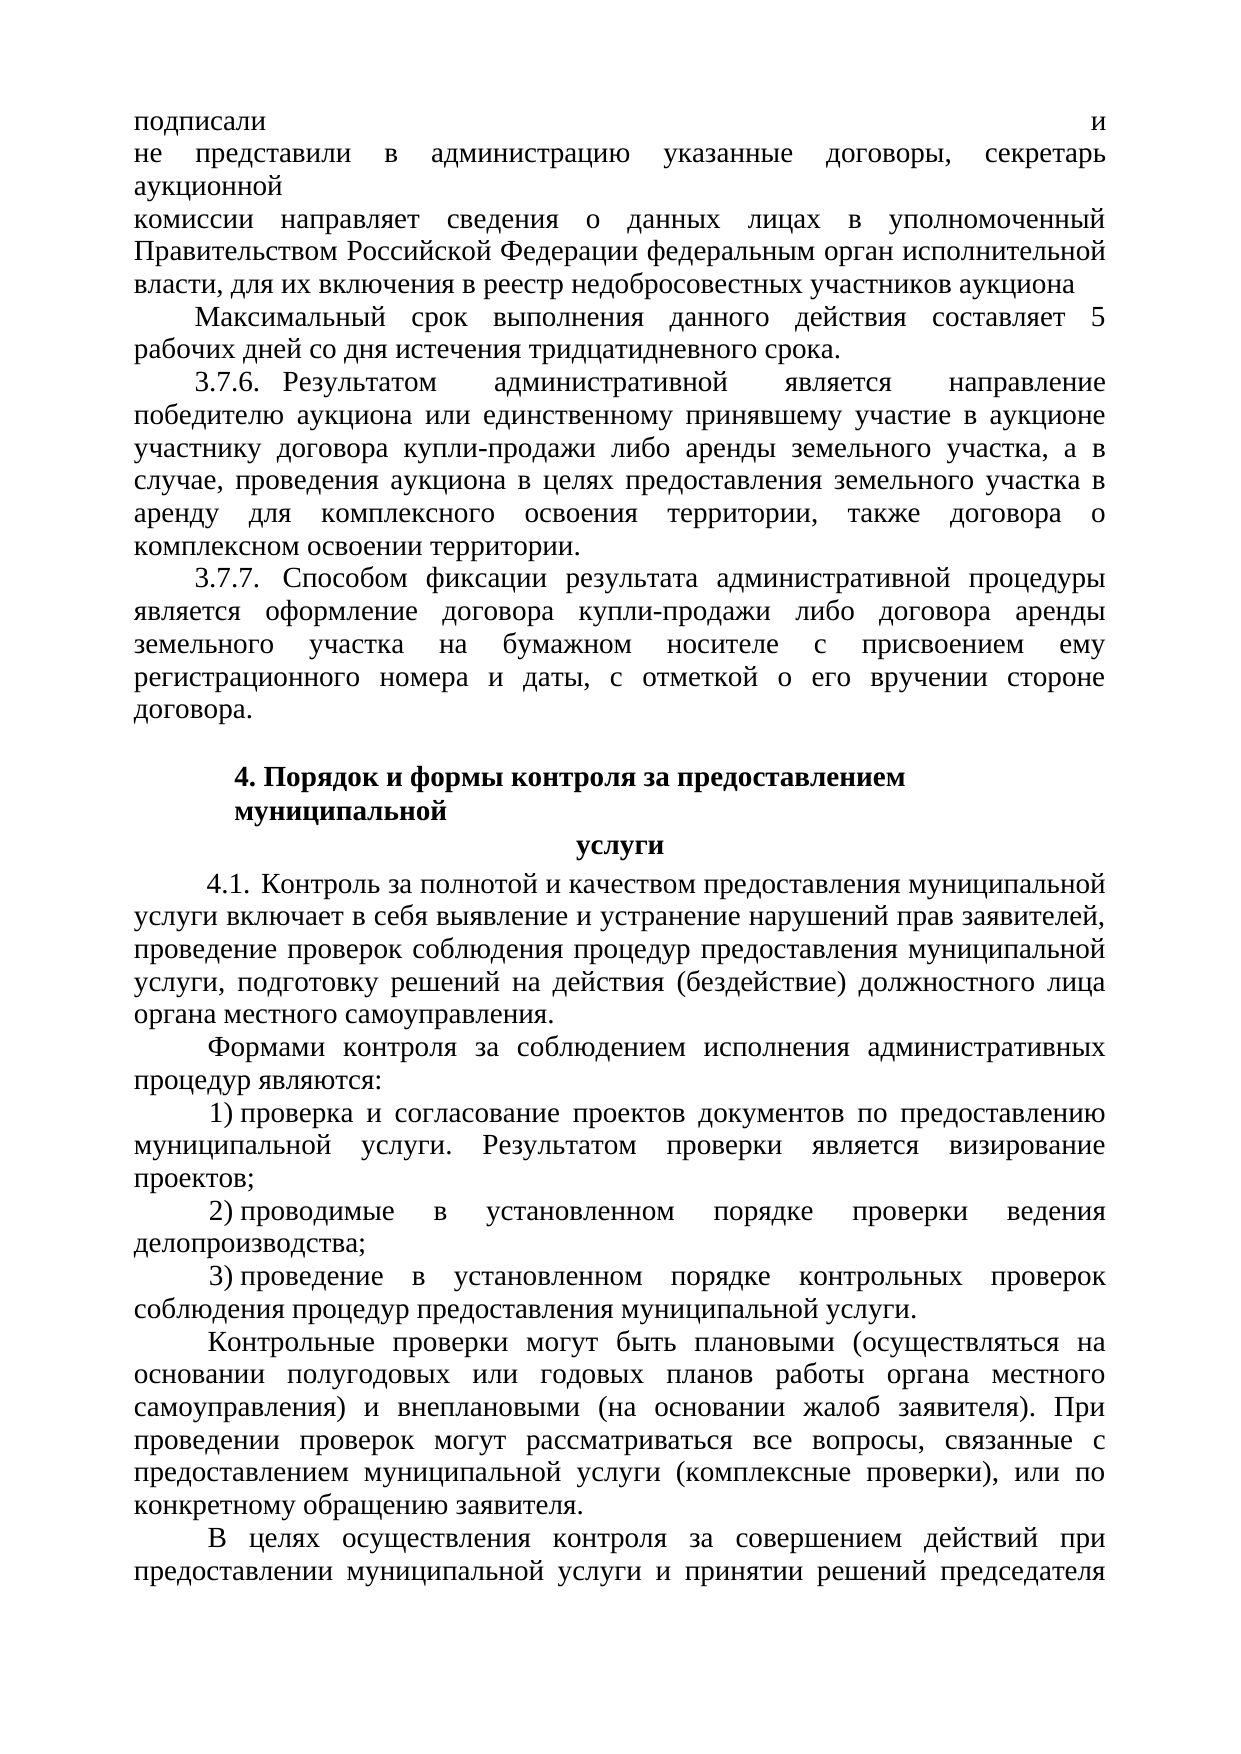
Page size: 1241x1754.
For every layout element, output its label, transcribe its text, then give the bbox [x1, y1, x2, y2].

list Результатом административной является направление победителю аукциона или единственному принявшему участие в аукционе участнику договора купли-продажи либо аренды земельного участка, а в случае, проведения аукциона в целях предоставления земельного участка в аренду для комплексного освоения территории, также договора о комплексном освоении территории. [134, 365, 1106, 562]
text Формами контроля за соблюдением исполнения административных процедур являются: [134, 1031, 1106, 1096]
text 4. Порядок и формы контроля за предоставлением муниципальной [234, 759, 1106, 826]
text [134, 104, 1106, 300]
text услуги [134, 827, 1106, 861]
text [134, 1521, 1106, 1587]
list Способом фиксации результата административной процедуры является оформление договора купли-продажи либо договора аренды земельного участка на бумажном носителе с присвоением ему регистрационного номера и даты, с отметкой о его вручении стороне договора. [134, 562, 1106, 725]
list проверка и согласование проектов документов по предоставлению муниципальной услуги. Результатом проверки является визирование проектов; [134, 1096, 1106, 1194]
list проведение в установленном порядке контрольных проверок соблюдения процедур предоставления муниципальной услуги. [134, 1259, 1106, 1325]
text Максимальный срок выполнения данного действия составляет 5 рабочих дней со дня истечения тридцатидневного срока. [134, 300, 1106, 365]
text Контрольные проверки могут быть плановыми (осуществляться на основании полугодовых или годовых планов работы органа местного самоуправления) и внеплановыми (на основании жалоб заявителя). При проведении проверок могут рассматриваться все вопросы, связанные с предоставлением муниципальной услуги (комплексные проверки), или по конкретному обращению заявителя. [134, 1325, 1106, 1521]
text 4.1. Контроль за полнотой и качеством предоставления муниципальной услуги включает в себя выявление и устранение нарушений прав заявителей, проведение проверок соблюдения процедур предоставления муниципальной услуги, подготовку решений на действия (бездействие) должностного лица органа местного самоуправления. [134, 867, 1106, 1031]
list проводимые в установленном порядке проверки ведения делопроизводства; [134, 1194, 1106, 1259]
